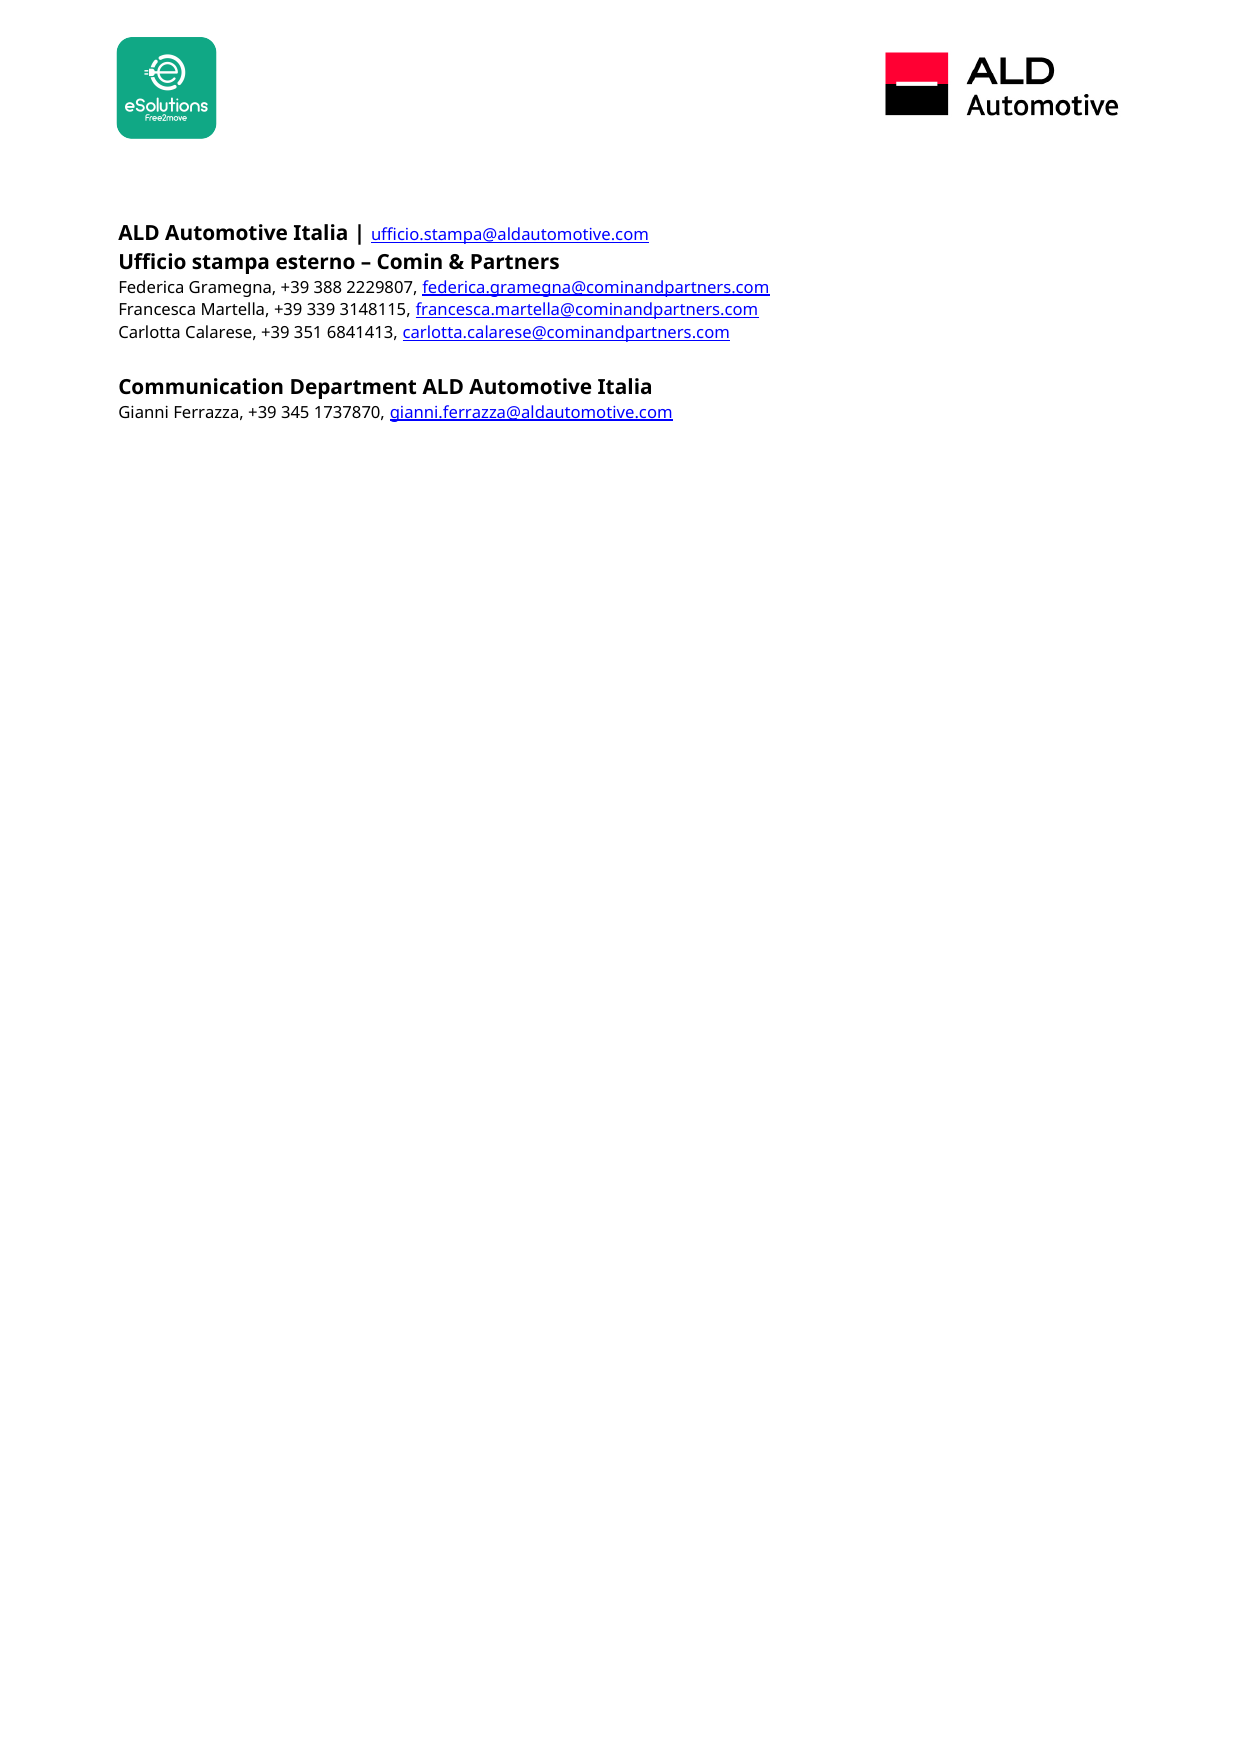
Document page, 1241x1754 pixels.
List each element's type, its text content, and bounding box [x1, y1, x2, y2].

text Ufficio stampa esterno – Comin & Partners [118, 247, 1122, 275]
text Federica Gramegna, +39 388 2229807, federica.gramegna@cominandpartners.com [118, 275, 1122, 298]
text Gianni Ferrazza, +39 345 1737870, gianni.ferrazza@aldautomotive.com [118, 400, 1122, 423]
text Carlotta Calarese, +39 351 6841413, carlotta.calarese@cominandpartners.com [118, 321, 1122, 343]
text Francesca Martella, +39 339 3148115, francesca.martella@cominandpartners.com [118, 298, 1122, 321]
text ALD Automotive Italia | ufficio.stampa@aldautomotive.com [118, 218, 1122, 247]
picture [115, 35, 218, 141]
text Communication Department ALD Automotive Italia [118, 372, 1122, 400]
picture [854, 21, 1146, 143]
